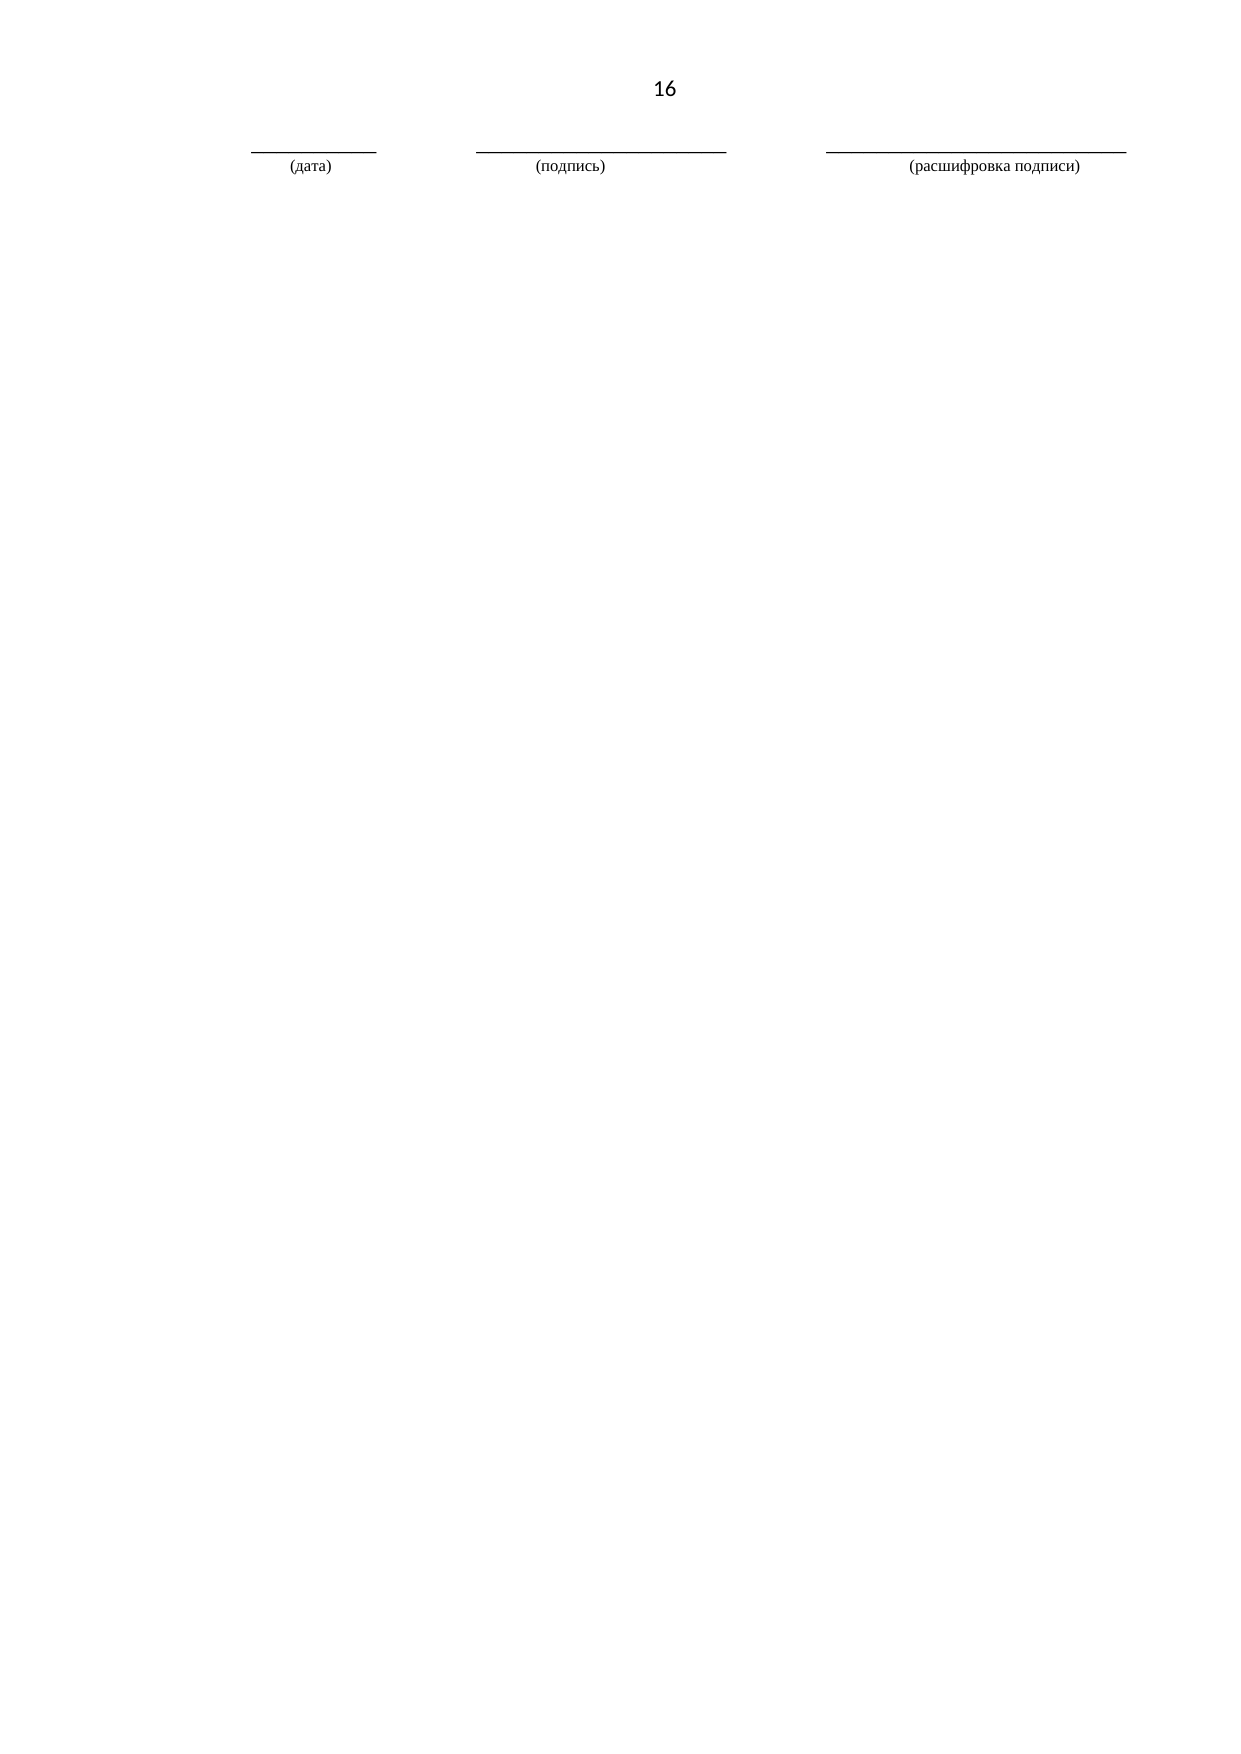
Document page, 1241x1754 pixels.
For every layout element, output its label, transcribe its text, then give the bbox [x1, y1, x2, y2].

text __________ ____________________ ________________________ [177, 127, 1152, 155]
text (дата) (подпись) (расшифровка подписи) [177, 155, 1152, 174]
